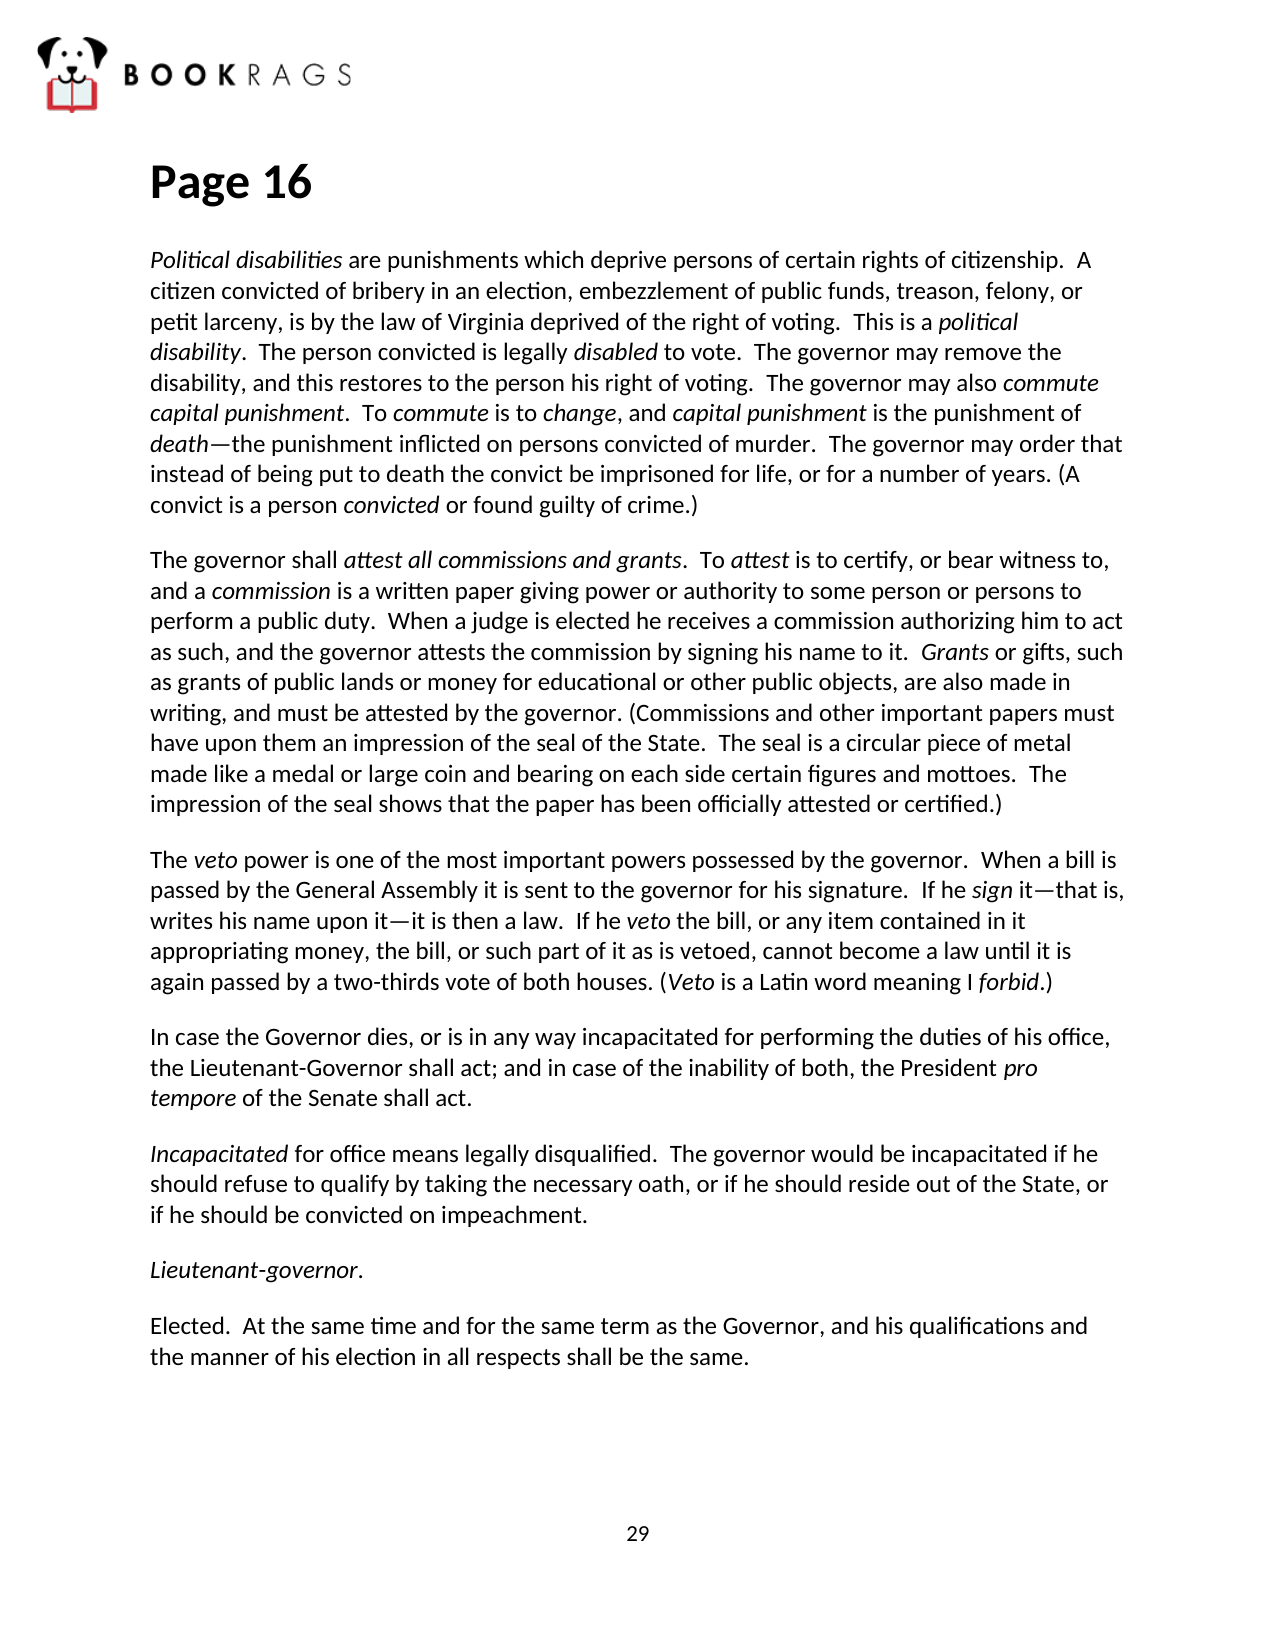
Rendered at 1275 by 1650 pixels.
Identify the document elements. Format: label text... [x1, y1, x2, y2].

text The governor shall attest all commissions and grants. To attest is to certify, or bear witness to, and a commission is a written paper giving power or authority to some person or persons to perform a public duty. When a judge is elected he receives a commission authorizing him to act as such, and the governor attests the commission by signing his name to it. Grants or gifts, such as grants of public lands or money for educational or other public objects, are also made in writing, and must be attested by the governor. (Commissions and other important papers must have upon them an impression of the seal of the State. The seal is a circular piece of metal made like a medal or large coin and bearing on each side certain figures and mottoes. The impression of the seal shows that the paper has been officially attested or certified.) [150, 544, 1125, 819]
text Lieutenant-governor. [150, 1255, 1125, 1285]
picture [37, 37, 351, 113]
text Elected. At the same time and for the same term as the Governor, and his qualifications and the manner of his election in all respects shall be the same. [150, 1310, 1125, 1371]
text In case the Governor dies, or is in any way incapacitated for performing the duties of his office, the Lieutenant-Governor shall act; and in case of the inability of both, the President pro tempore of the Senate shall act. [150, 1022, 1125, 1113]
text Political disabilities are punishments which deprive persons of certain rights of citizenship. A citizen convicted of bribery in an election, embezzlement of public funds, treason, felony, or petit larceny, is by the law of Virginia deprived of the right of voting. This is a political disability. The person convicted is legally disabled to vote. The governor may remove the disability, and this restores to the person his right of voting. The governor may also commute capital punishment. To commute is to change, and capital punishment is the punishment of death—­the punishment inflicted on persons convicted of murder. The governor may order that instead of being put to death the convict be imprisoned for life, or for a number of years. (A convict is a person convicted or found guilty of crime.) [150, 244, 1125, 519]
text Page 16 [150, 150, 1125, 211]
text The veto power is one of the most important powers possessed by the governor. When a bill is passed by the General Assembly it is sent to the governor for his signature. If he sign it—­that is, writes his name upon it—­it is then a law. If he veto the bill, or any item contained in it appropriating money, the bill, or such part of it as is vetoed, cannot become a law until it is again passed by a two-thirds vote of both houses. (Veto is a Latin word meaning I forbid.) [150, 844, 1125, 997]
text Incapacitated for office means legally disqualified. The governor would be incapacitated if he should refuse to qualify by taking the necessary oath, or if he should reside out of the State, or if he should be convicted on impeachment. [150, 1138, 1125, 1230]
